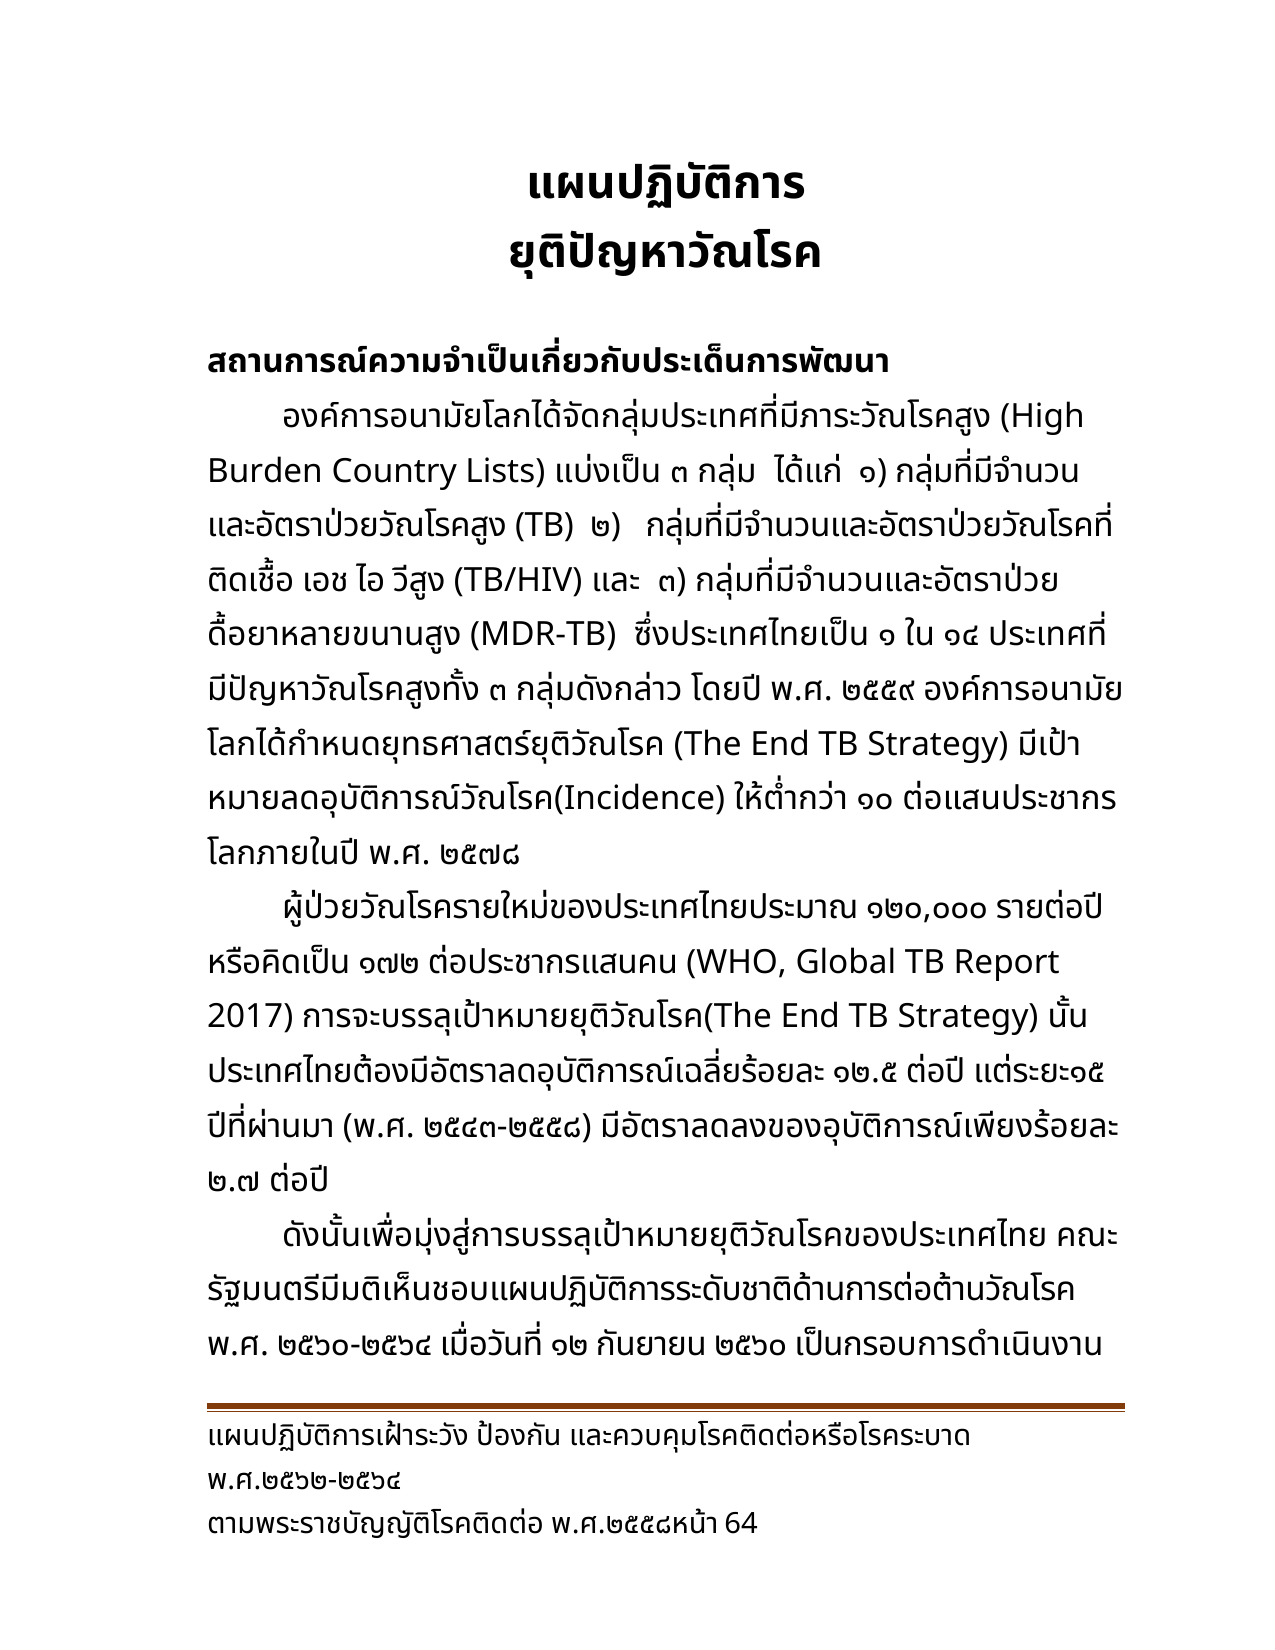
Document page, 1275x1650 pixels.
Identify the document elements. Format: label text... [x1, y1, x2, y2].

text ผู้ป่วยวัณโรครายใหม่ของประเทศไทยประมาณ ๑๒๐,๐๐๐ รายต่อปี หรือคิดเป็น ๑๗๒ ต่อประชากรแสนคน (WHO, Global TB Report 2017) การจะบรรลุเป้าหมายยุติวัณโรค(The End TB Strategy) นั้น ประเทศไทยต้องมีอัตราลดอุบัติการณ์เฉลี่ยร้อยละ ๑๒.๕ ต่อปี แต่ระยะ๑๕ ปีที่ผ่านมา (พ.ศ. ๒๕๔๓-๒๕๕๘) มีอัตราลดลงของอุบัติการณ์เพียงร้อยละ ๒.๗ ต่อปี [207, 883, 1125, 1207]
text แผนปฏิบัติการ [207, 150, 1125, 219]
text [207, 1211, 1125, 1370]
text ยุติปัญหาวัณโรค [207, 219, 1125, 288]
text สถานการณ์ความจำเป็นเกี่ยวกับประเด็นการพัฒนา [207, 337, 1125, 388]
text องค์การอนามัยโลกได้จัดกลุ่มประเทศที่มีภาระวัณโรคสูง (High Burden Country Lists) แบ่งเป็น ๓ กลุ่ม ได้แก่ ๑) กลุ่มที่มีจำนวนและอัตราป่วยวัณโรคสูง (TB) ๒) กลุ่มที่มีจำนวนและอัตราป่วยวัณโรคที่ติดเชื้อ เอช ไอ วีสูง (TB/HIV) และ ๓) กลุ่มที่มีจำนวนและอัตราป่วยดื้อยาหลายขนานสูง (MDR-TB) ซึ่งประเทศไทยเป็น ๑ ใน ๑๔ ประเทศที่มีปัญหาวัณโรคสูงทั้ง ๓ กลุ่มดังกล่าว โดยปี พ.ศ. ๒๕๕๙ องค์การอนามัยโลกได้กำหนดยุทธศาสตร์ยุติวัณโรค (The End TB Strategy) มีเป้าหมายลดอุบัติการณ์วัณโรค(Incidence) ให้ต่ำกว่า ๑๐ ต่อแสนประชากรโลกภายในปี พ.ศ. ๒๕๗๘ [207, 392, 1125, 879]
